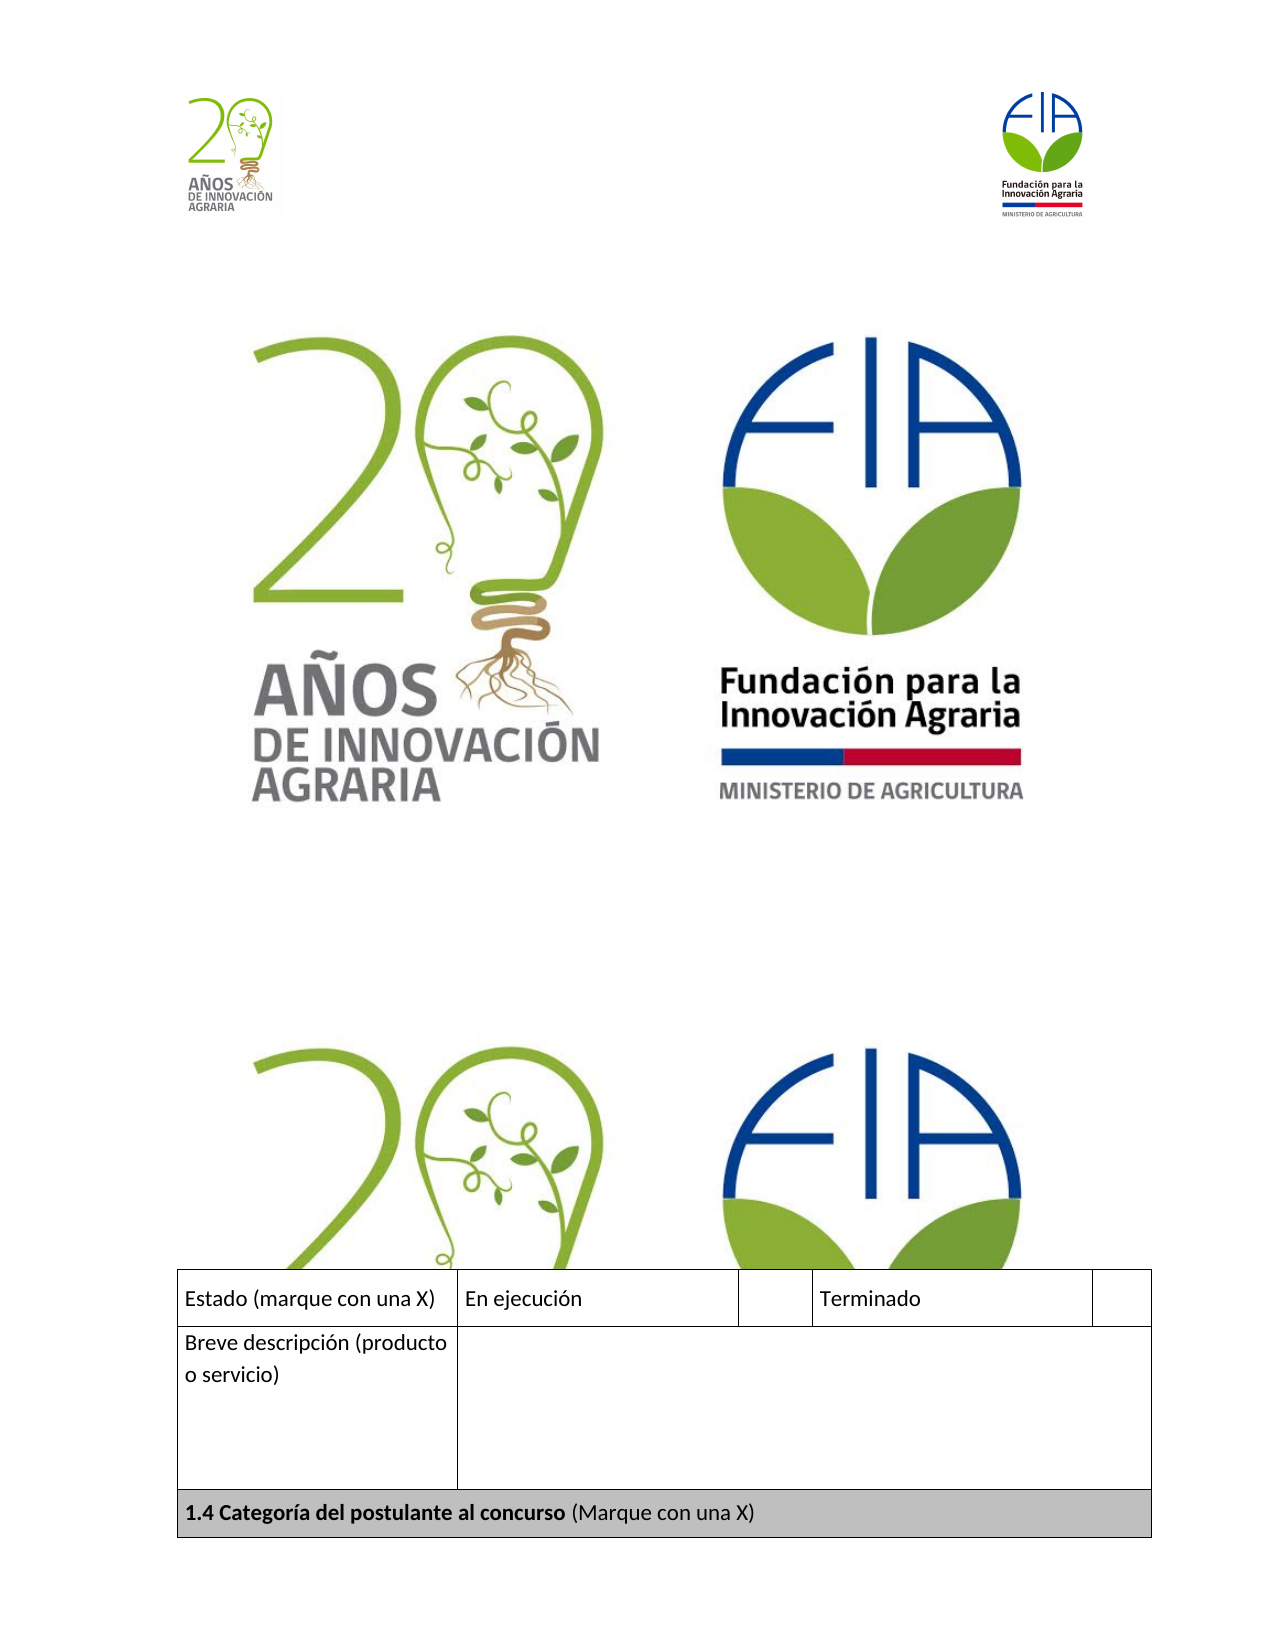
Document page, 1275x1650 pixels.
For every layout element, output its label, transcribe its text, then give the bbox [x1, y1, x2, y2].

picture [177, 92, 284, 217]
table_cell [739, 1270, 812, 1326]
table_cell [458, 1327, 1151, 1489]
table_cell 1.4 Categoría del postulante al concurso (Marque con una X) [178, 1490, 1151, 1537]
picture [990, 87, 1090, 223]
picture [177, 235, 1098, 1269]
table_cell Terminado [813, 1270, 1092, 1326]
table_cell [1093, 1270, 1151, 1326]
table_cell Estado (marque con una X) [178, 1270, 457, 1326]
table_cell Breve descripción (producto o servicio) [178, 1327, 457, 1489]
table_cell En ejecución [458, 1270, 738, 1326]
